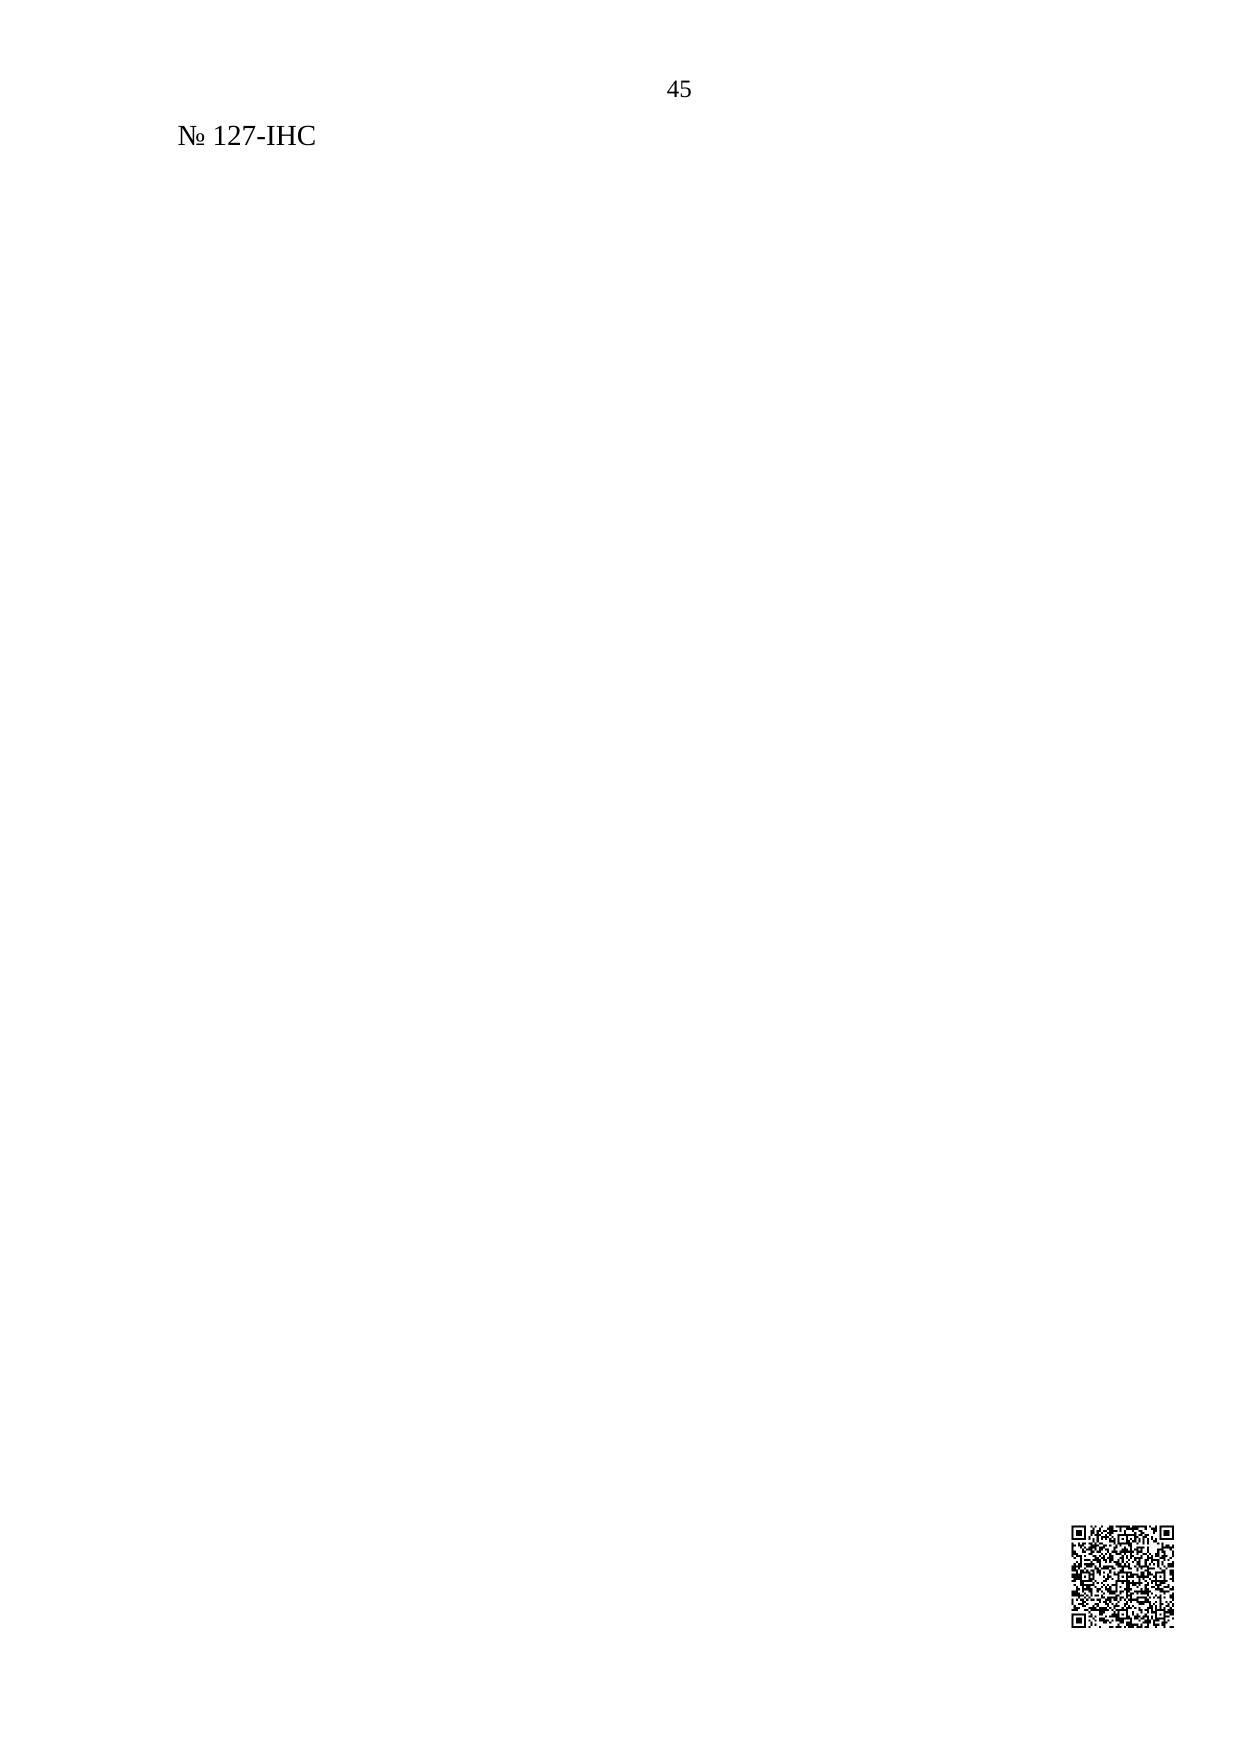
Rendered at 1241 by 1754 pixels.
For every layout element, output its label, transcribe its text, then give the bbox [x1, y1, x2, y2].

text № 127-IНС [177, 118, 1181, 152]
picture [1063, 1517, 1182, 1636]
